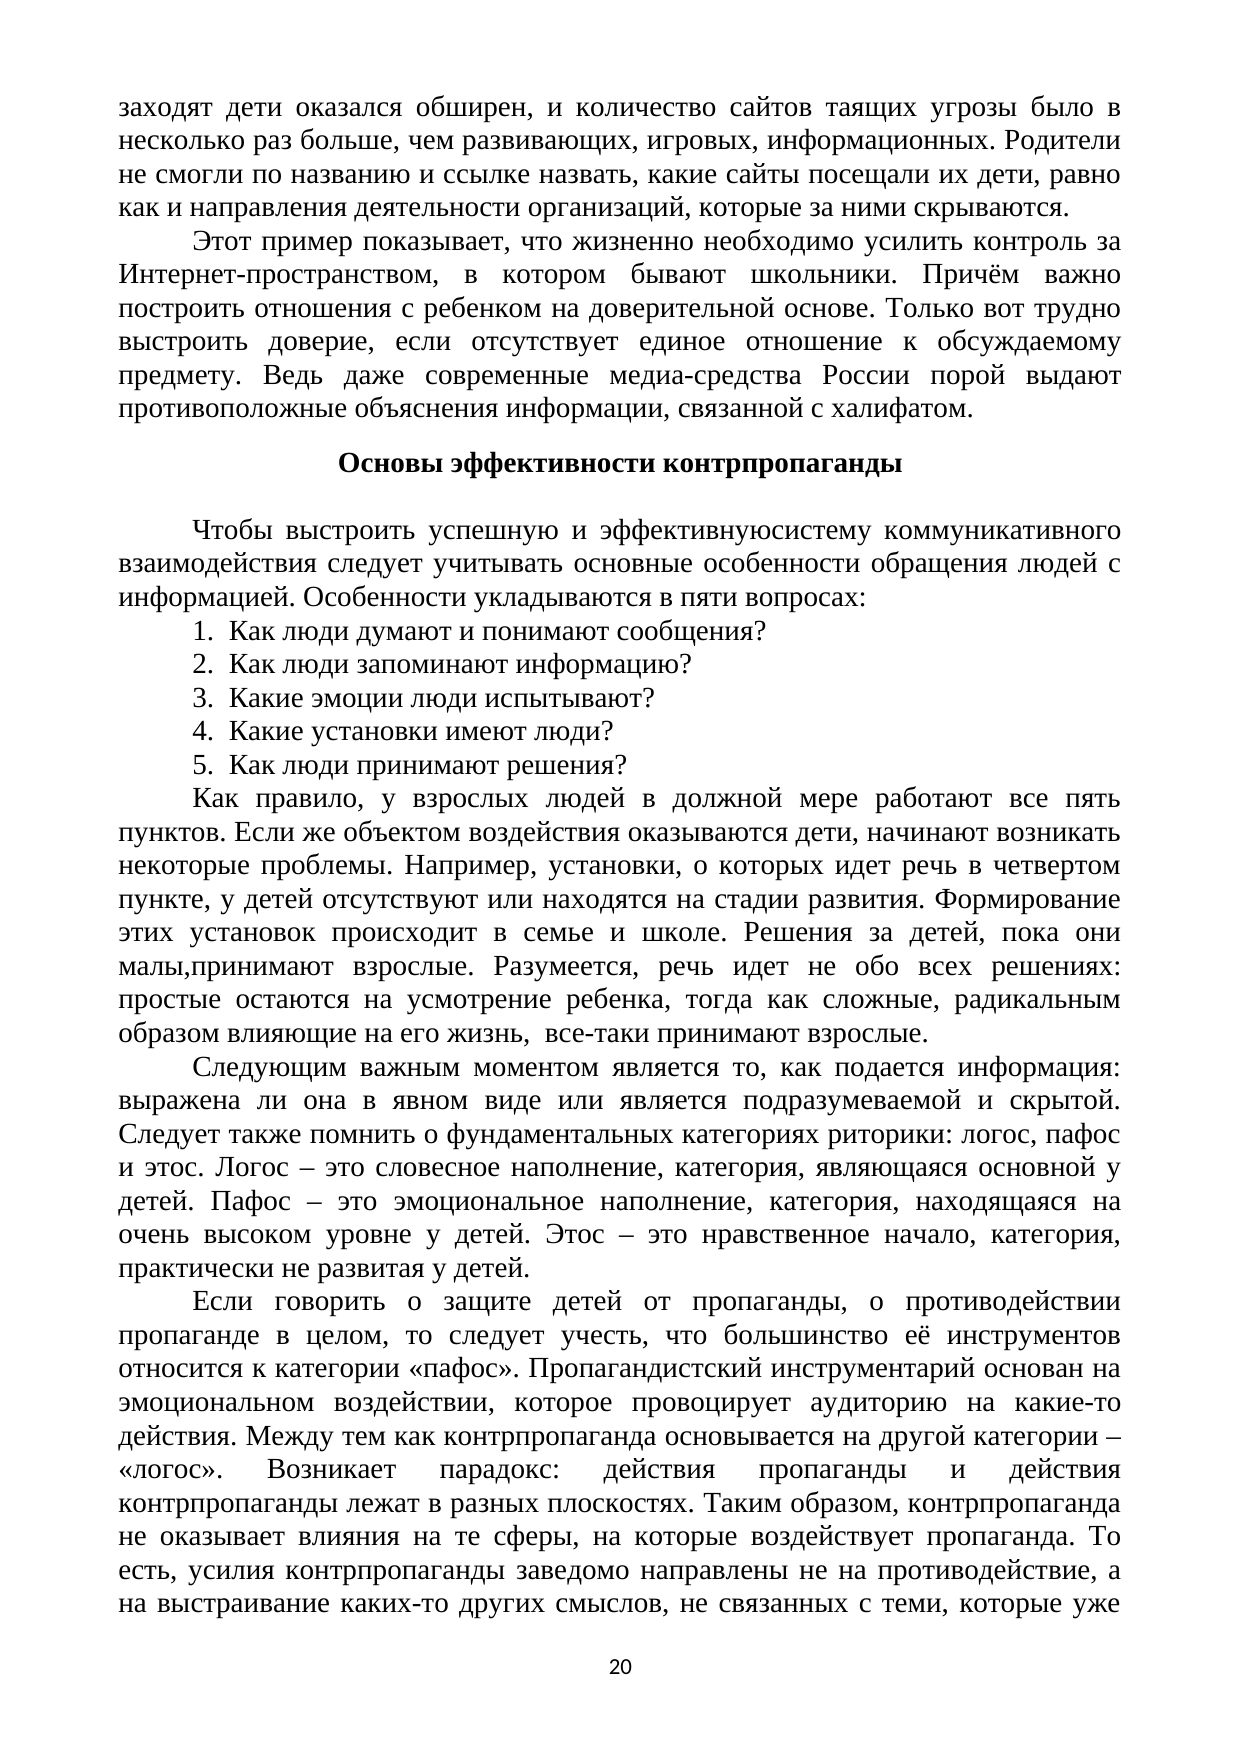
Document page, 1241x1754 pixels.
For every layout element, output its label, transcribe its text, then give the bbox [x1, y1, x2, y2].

text 4. Какие установки имеют люди? [118, 713, 1122, 747]
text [118, 1283, 1122, 1619]
text Этот пример показывает, что жизненно необходимо усилить контроль за Интернет-пространством, в котором бывают школьники. Причём важно построить отношения с ребенком на доверительной основе. Только вот трудно выстроить доверие, если отсутствует единое отношение к обсуждаемому предмету. Ведь даже современные медиа-средства России порой выдают противоположные объяснения информации, связанной с халифатом. [118, 223, 1122, 424]
text 1. Как люди думают и понимают сообщения? [118, 613, 1122, 646]
text 3. Какие эмоции люди испытывают? [118, 680, 1122, 713]
text Следующим важным моментом является то, как подается информация: выражена ли она в явном виде или является подразумеваемой и скрытой. Следует также помнить о фундаментальных категориях риторики: логос, пафос и этос. Логос – это словесное наполнение, категория, являющаяся основной у детей. Пафос – это эмоциональное наполнение, категория, находящаяся на очень высоком уровне у детей. Этос – это нравственное начало, категория, практически не развитая у детей. [118, 1049, 1122, 1283]
text Как правило, у взрослых людей в должной мере работают все пять пунктов. Если же объектом воздействия оказываются дети, начинают возникать некоторые проблемы. Например, установки, о которых идет речь в четвертом пункте, у детей отсутствуют или находятся на стадии развития. Формирование этих установок происходит в семье и школе. Решения за детей, пока они малы,принимают взрослые. Разумеется, речь идет не обо всех решениях: простые остаются на усмотрение ребенка, тогда как сложные, радикальным образом влияющие на его жизнь, все-таки принимают взрослые. [118, 780, 1122, 1049]
text Чтобы выстроить успешную и эффективнуюсистему коммуникативного взаимодействия следует учитывать основные особенности обращения людей с информацией. Особенности укладываются в пяти вопросах: [118, 512, 1122, 613]
text 5. Как люди принимают решения? [118, 747, 1122, 780]
text 2. Как люди запоминают информацию? [118, 646, 1122, 680]
subtitle Основы эффективности контрпропаганды [118, 445, 1122, 478]
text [118, 89, 1122, 223]
